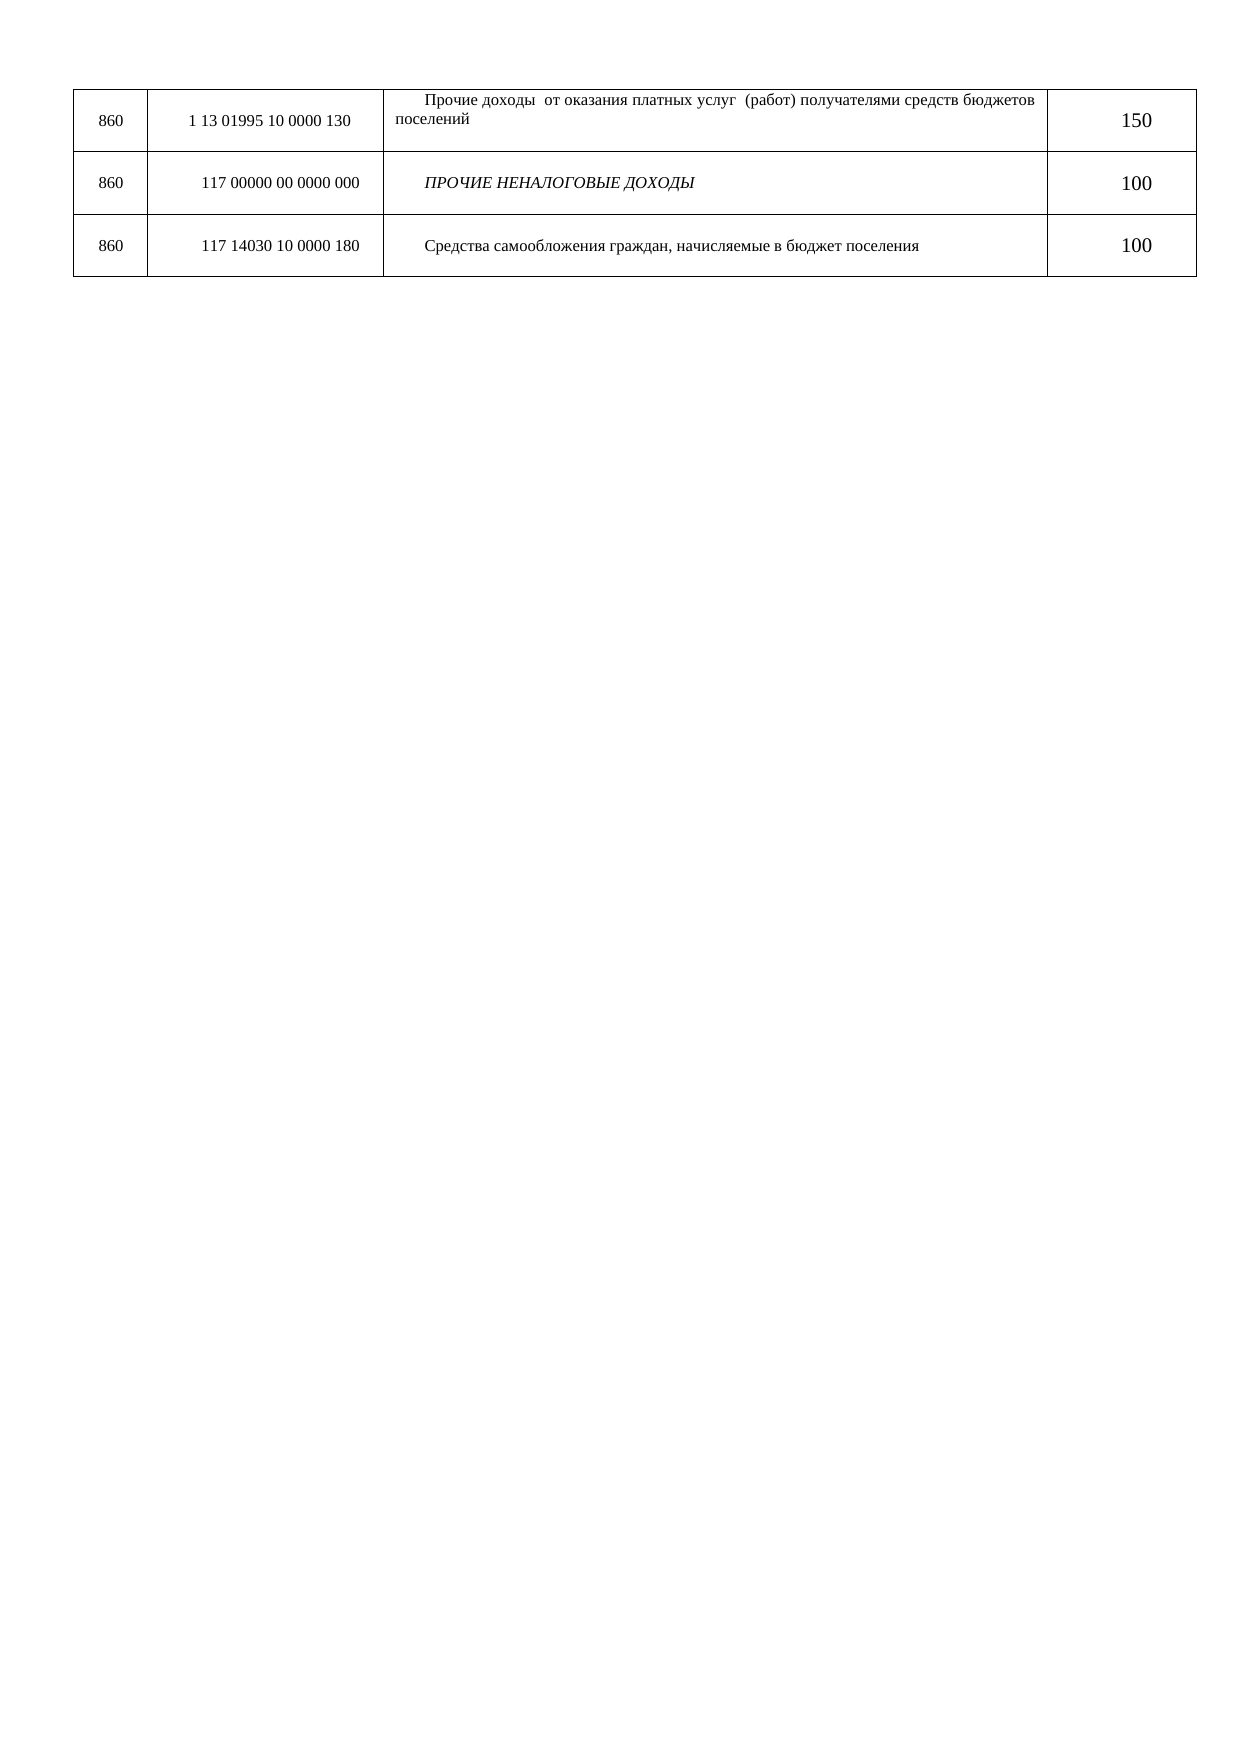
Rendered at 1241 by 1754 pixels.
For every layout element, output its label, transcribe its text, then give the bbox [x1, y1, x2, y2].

table_cell Прочие доходы от оказания платных услуг (работ) получателями средств бюджетов поселений [384, 90, 1047, 151]
table_cell 860 [74, 215, 147, 276]
table_cell Средства самообложения граждан, начисляемые в бюджет поселения [384, 215, 1047, 276]
table_cell 117 14030 10 0000 180 [148, 215, 383, 276]
table_cell 1 13 01995 10 0000 130 [148, 90, 383, 151]
table_cell 860 [74, 90, 147, 151]
table_cell ПРОЧИЕ НЕНАЛОГОВЫЕ ДОХОДЫ [384, 152, 1047, 214]
table_cell 150 [1048, 90, 1196, 151]
table_cell 860 [74, 152, 147, 214]
table_cell 100 [1048, 215, 1196, 276]
table_cell 117 00000 00 0000 000 [148, 152, 383, 214]
table_cell 100 [1048, 152, 1196, 214]
